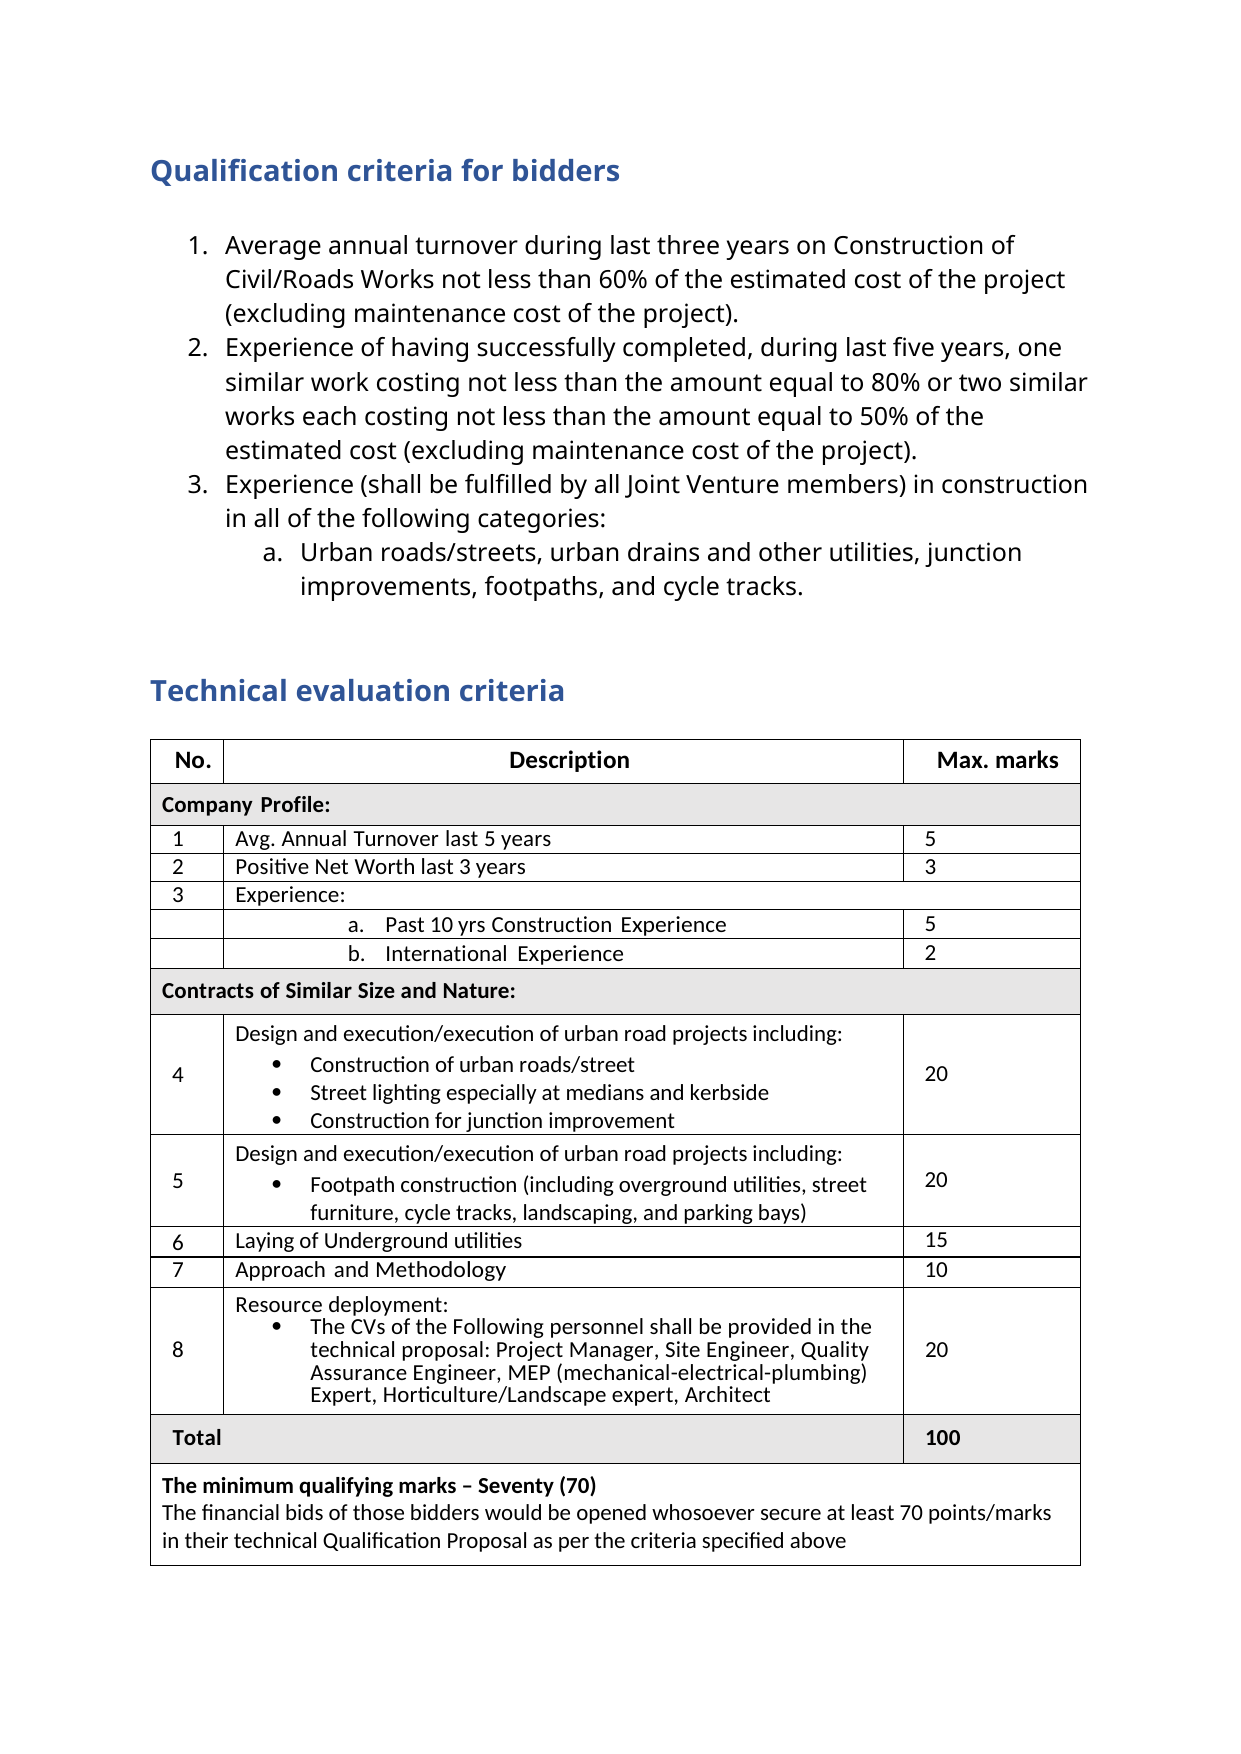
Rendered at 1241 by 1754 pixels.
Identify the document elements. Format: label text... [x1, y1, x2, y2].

list Urban roads/streets, urban drains and other utilities, junction improvements, footpaths, and cycle tracks. [262, 534, 1090, 603]
table_cell Design and execution/execution of urban road projects including: Footpath construction (including overground utilities, street furniture, cycle tracks, landscaping, and parking bays) [224, 1135, 903, 1226]
table_cell 100 [904, 1415, 1080, 1463]
table_header No. [151, 740, 223, 783]
table_header Description [224, 740, 903, 783]
table_cell 5 [904, 826, 1080, 853]
list Average annual turnover during last three years on Construction of Civil/Roads Works not less than 60% of the estimated cost of the project (excluding maintenance cost of the project). [187, 228, 1090, 330]
table_cell Total [151, 1415, 903, 1463]
table_cell 5 [151, 1135, 223, 1226]
table_cell Company Profile: [151, 784, 1080, 825]
table_cell 20 [904, 1135, 1080, 1226]
table_cell Past 10 yrs Construction Experience [224, 910, 903, 938]
table_cell Laying of Underground utilities [224, 1227, 903, 1256]
table_cell 10 [904, 1258, 1080, 1287]
table_cell International Experience [224, 939, 903, 967]
table_header Max. marks [904, 740, 1080, 783]
table_cell Positive Net Worth last 3 years [224, 854, 903, 881]
table_cell 3 [904, 854, 1080, 881]
table_cell 20 [904, 1015, 1080, 1134]
table_cell 1 [151, 826, 223, 853]
table_cell 8 [151, 1288, 223, 1414]
table_cell Contracts of Similar Size and Nature: [151, 969, 1080, 1014]
table_cell 7 [151, 1258, 223, 1287]
list Experience of having successfully completed, during last five years, one similar work costing not less than the amount equal to 80% or two similar works each costing not less than the amount equal to 50% of the estimated cost (excluding maintenance cost of the project). [187, 330, 1090, 466]
table_cell 5 [904, 910, 1080, 938]
table_cell 20 [904, 1288, 1080, 1414]
table_cell 2 [151, 854, 223, 881]
table_cell 4 [151, 1015, 223, 1134]
table_cell Design and execution/execution of urban road projects including: Construction of urban roads/street Street lighting especially at medians and kerbside Construction for junction improvement [224, 1015, 903, 1134]
title Qualification criteria for bidders [150, 150, 1090, 190]
table_cell 3 [151, 882, 223, 909]
table_cell 2 [904, 939, 1080, 967]
table_cell Approach and Methodology [224, 1258, 903, 1287]
table_cell [151, 939, 223, 967]
title Technical evaluation criteria [150, 671, 1090, 710]
table_cell 6 [151, 1227, 223, 1256]
table_cell Experience: [224, 882, 1080, 909]
table_cell [151, 910, 223, 938]
table_cell Avg. Annual Turnover last 5 years [224, 826, 903, 853]
table_cell 15 [904, 1227, 1080, 1256]
table_cell Resource deployment: The CVs of the Following personnel shall be provided in the technical proposal: Project Manager, Site Engineer, Quality Assurance Engineer, MEP (mechanical-electrical-plumbing) Expert, Horticulture/Landscape expert, Architect [224, 1288, 903, 1414]
table_cell The minimum qualifying marks – Seventy (70) The financial bids of those bidders would be opened whosoever secure at least 70 points/marks in their technical Qualification Proposal as per the criteria specified above [151, 1464, 1080, 1565]
list Experience (shall be fulfilled by all Joint Venture members) in construction in all of the following categories: [187, 466, 1090, 534]
